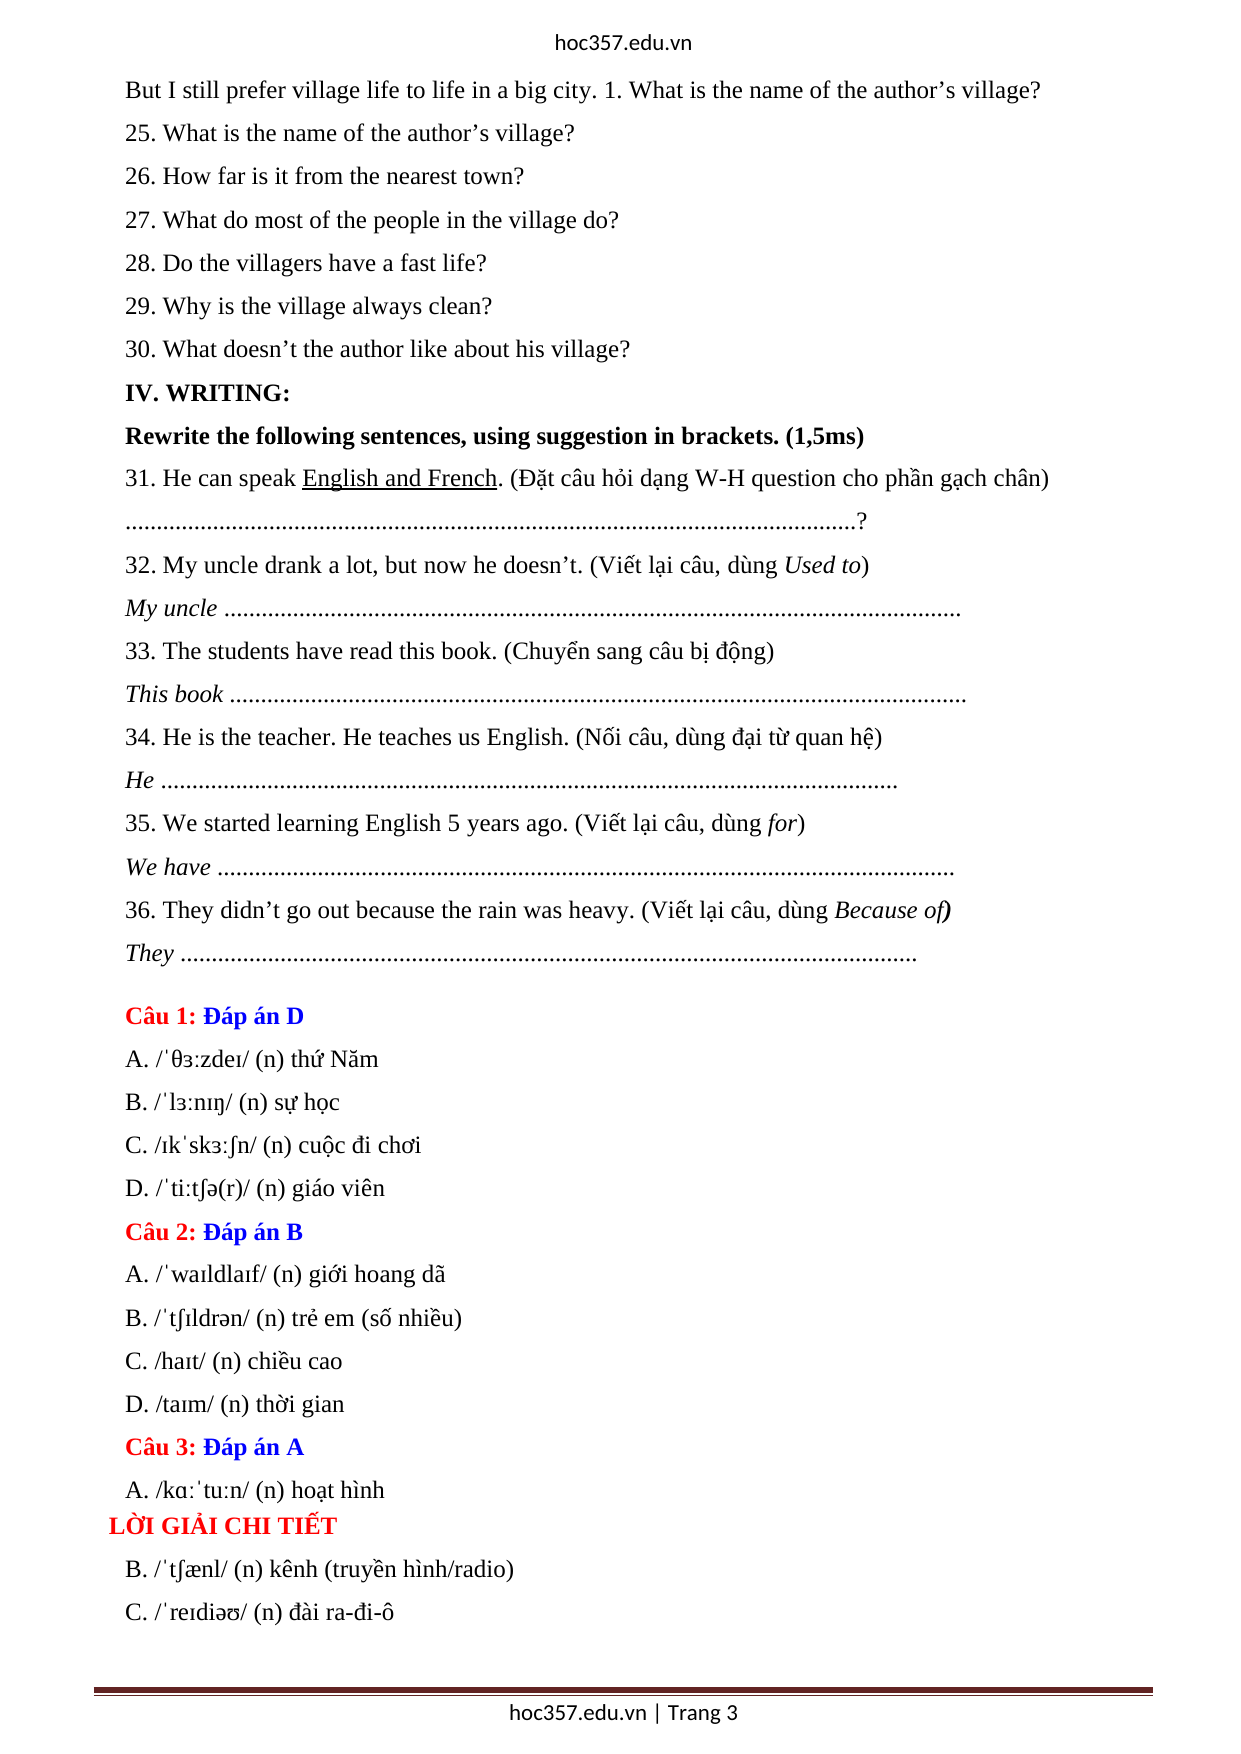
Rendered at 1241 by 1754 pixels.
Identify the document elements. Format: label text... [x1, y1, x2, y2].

subtitle LỜI GIẢI CHI TIẾT [109, 1511, 1153, 1540]
list What is the name of the author’s village? [125, 118, 593, 147]
list He can speak English and French. (Đặt câu hỏi dạng W-H question cho phần gạch chân) [125, 463, 1066, 492]
list /ɪkˈskɜːʃn/ (n) cuộc đi chơi [125, 1130, 1153, 1159]
text This book ...................................................................................................................... [125, 679, 986, 708]
list /taɪm/ (n) thời gian [125, 1389, 1153, 1418]
text .....................................................................................................................? [125, 506, 886, 535]
list /ˈtiːtʃə(r)/ (n) giáo viên [125, 1173, 1153, 1202]
subtitle Câu 2: Đáp án B [125, 1217, 1153, 1246]
list /ˈtʃɪldrən/ (n) trẻ em (số nhiều) [125, 1303, 1153, 1331]
list What do most of the people in the village do? [125, 205, 638, 233]
subtitle Câu 1: Đáp án D [125, 1001, 1153, 1030]
subtitle Câu 3: Đáp án A [125, 1432, 1153, 1461]
list /ˈwaɪldlaɪf/ (n) giới hoang dã [125, 1259, 1153, 1288]
list Why is the village always clean? [125, 291, 509, 320]
text Rewrite the following sentences, using suggestion in brackets. (1,5ms) [125, 421, 882, 449]
text My uncle ...................................................................................................................... [125, 593, 980, 621]
list /haɪt/ (n) chiều cao [125, 1346, 1153, 1374]
text He ...................................................................................................................... [125, 765, 917, 794]
list What doesn’t the author like about his village? [125, 334, 648, 363]
list /ˈreɪdiəʊ/ (n) đài ra-đi-ô [125, 1597, 1153, 1626]
text We have ...................................................................................................................... [125, 852, 973, 880]
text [125, 75, 1084, 104]
list /ˈtʃænl/ (n) kênh (truyền hình/radio) [125, 1554, 1153, 1583]
list The students have read this book. (Chuyển sang câu bị động) [125, 636, 792, 665]
list They didn’t go out because the rain was heavy. (Viết lại câu, dùng Because of) They ...................................................................................................................... [125, 895, 969, 966]
list /ˈθɜːzdeɪ/ (n) thứ Năm [125, 1044, 1153, 1073]
list My uncle drank a lot, but now he doesn’t. (Viết lại câu, dùng Used to) [125, 550, 883, 578]
list /kɑːˈtuːn/ (n) hoạt hình [125, 1475, 1153, 1504]
list Do the villagers have a fast life? [125, 248, 505, 276]
list We started learning English 5 years ago. (Viết lại câu, dùng for) [125, 808, 822, 837]
subtitle WRITING: [125, 378, 309, 406]
list /ˈlɜːnɪŋ/ (n) sự học [125, 1087, 1153, 1116]
list How far is it from the nearest town? [125, 161, 543, 190]
list He is the teacher. He teaches us English. (Nối câu, dùng đại từ quan hệ) [125, 722, 900, 751]
